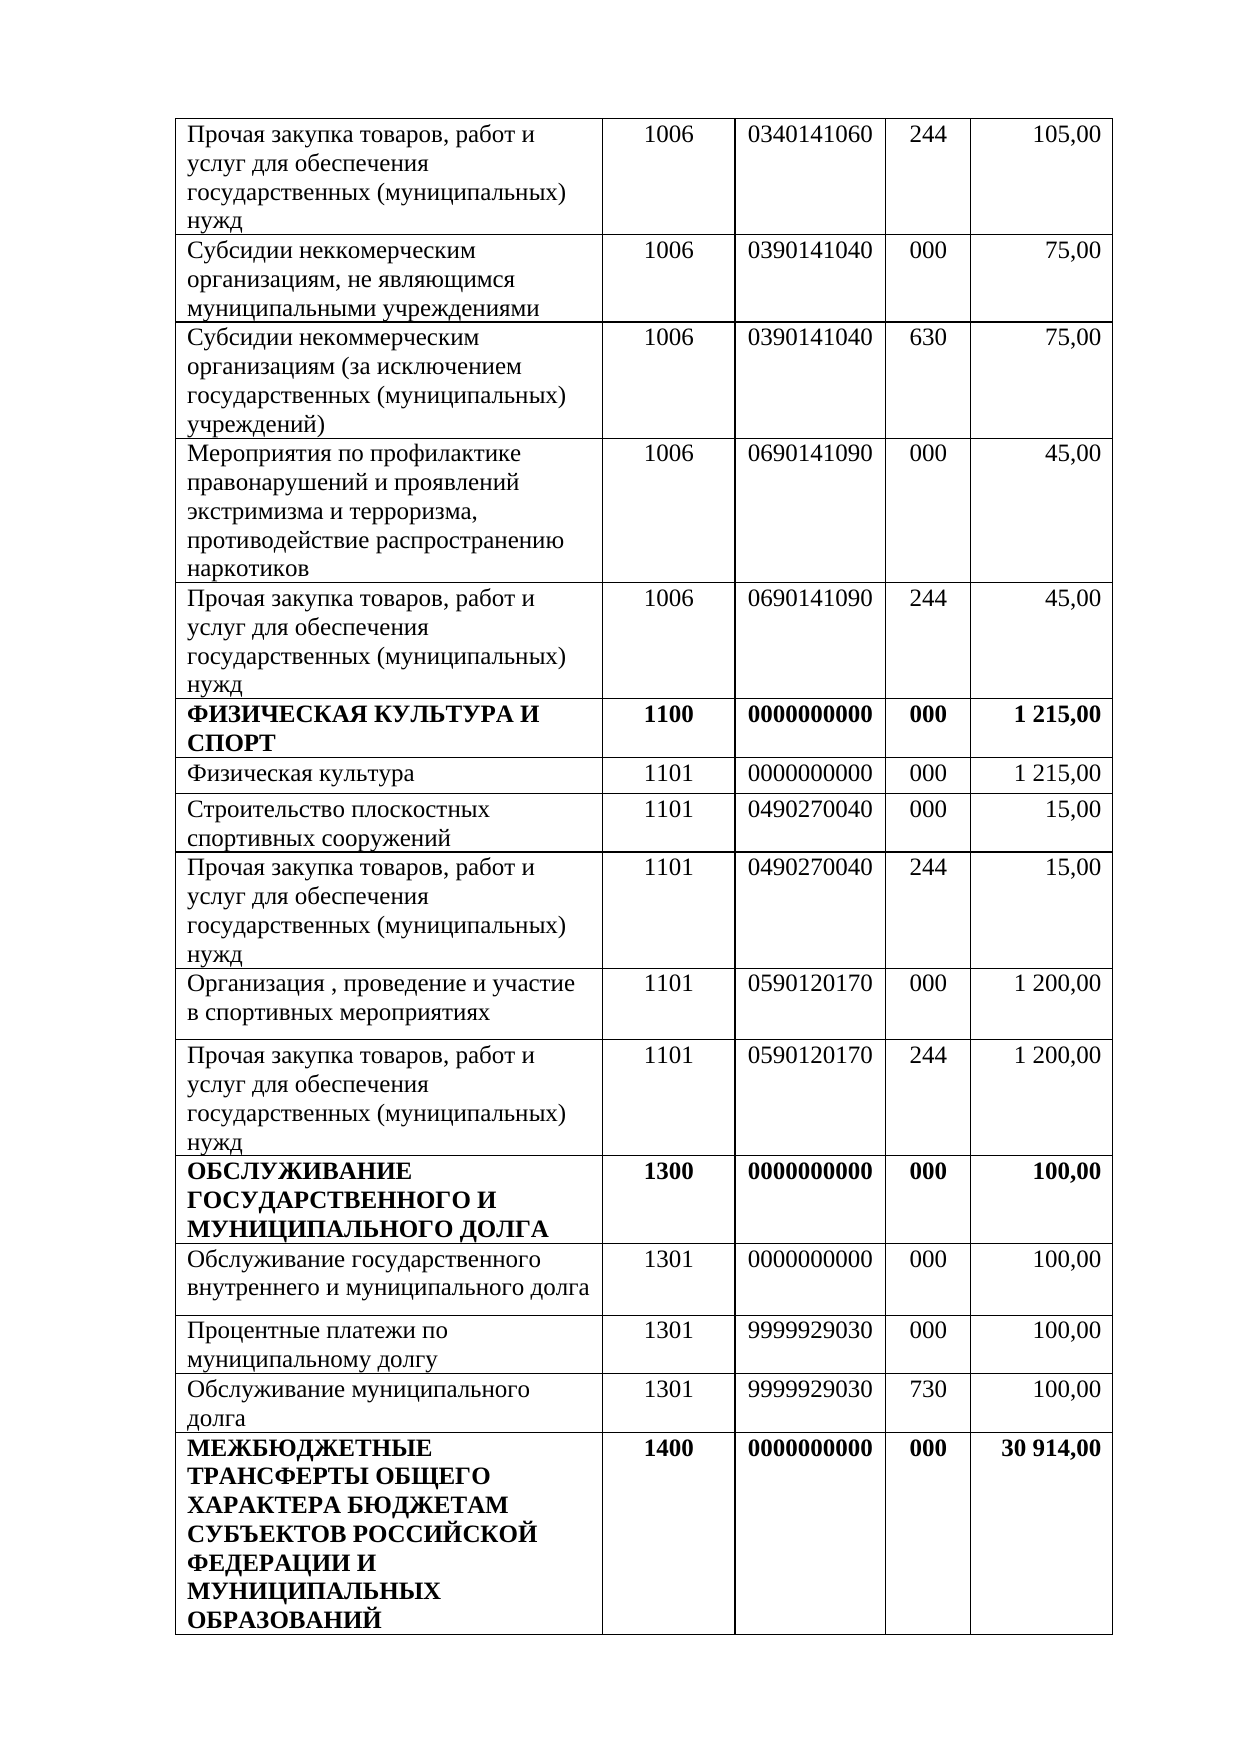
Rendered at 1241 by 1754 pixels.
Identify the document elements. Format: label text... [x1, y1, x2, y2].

table_cell 100,00 [971, 1244, 1112, 1314]
table_cell 100,00 [971, 1156, 1112, 1243]
table_cell Прочая закупка товаров, работ и услуг для обеспечения государственных (муниципальных) нужд [176, 119, 602, 234]
table_cell 15,00 [971, 853, 1112, 967]
table_cell 1301 [603, 1244, 734, 1314]
table_cell 1301 [603, 1316, 734, 1373]
table_cell 1 200,00 [971, 969, 1112, 1039]
table_cell 000 [886, 969, 970, 1039]
table_cell 000 [886, 1316, 970, 1373]
table_cell 000 [886, 794, 970, 851]
table_cell 1400 [603, 1433, 734, 1634]
table_cell 9999929030 [736, 1374, 885, 1432]
table_cell 0000000000 [736, 758, 885, 793]
table_cell 1101 [603, 969, 734, 1039]
table_cell 730 [886, 1374, 970, 1432]
table_cell Обслуживание муниципального долга [176, 1374, 602, 1432]
table_cell 000 [886, 1156, 970, 1243]
table_cell 1006 [603, 323, 734, 437]
table_cell 0590120170 [736, 969, 885, 1039]
table_cell 105,00 [971, 119, 1112, 234]
table_cell 100,00 [971, 1316, 1112, 1373]
table_cell 45,00 [971, 583, 1112, 698]
table_cell ФИЗИЧЕСКАЯ КУЛЬТУРА И СПОРТ [176, 699, 602, 757]
table_cell 1 200,00 [971, 1040, 1112, 1155]
table_cell Мероприятия по профилактике правонарушений и проявлений экстримизма и терроризма, противодействие распространению наркотиков [176, 439, 602, 582]
table_cell Организация , проведение и участие в спортивных мероприятиях [176, 969, 602, 1039]
table_cell 0690141090 [736, 583, 885, 698]
table_cell 000 [886, 699, 970, 757]
table_cell 0340141060 [736, 119, 885, 234]
table_cell 244 [886, 1040, 970, 1155]
table_cell 244 [886, 583, 970, 698]
table_cell Субсидии неккомерческим организациям, не являющимся муниципальными учреждениями [176, 235, 602, 321]
table_cell 244 [886, 119, 970, 234]
table_cell 0000000000 [736, 1156, 885, 1243]
table_cell 0000000000 [736, 1433, 885, 1634]
table_cell 0490270040 [736, 794, 885, 851]
table_cell 45,00 [971, 439, 1112, 582]
table_cell ОБСЛУЖИВАНИЕ ГОСУДАРСТВЕННОГО И МУНИЦИПАЛЬНОГО ДОЛГА [176, 1156, 602, 1243]
table_cell 1 215,00 [971, 758, 1112, 793]
table_cell Субсидии некоммерческим организациям (за исключением государственных (муниципальных) учреждений) [176, 323, 602, 437]
table_cell 630 [886, 323, 970, 437]
table_cell 1 215,00 [971, 699, 1112, 757]
table_cell Процентные платежи по муниципальному долгу [176, 1316, 602, 1373]
table_cell 1006 [603, 583, 734, 698]
table_cell 1006 [603, 439, 734, 582]
table_cell 1301 [603, 1374, 734, 1432]
table_cell Прочая закупка товаров, работ и услуг для обеспечения государственных (муниципальных) нужд [176, 1040, 602, 1155]
table_cell 1006 [603, 119, 734, 234]
table_cell 9999929030 [736, 1316, 885, 1373]
table_cell 1101 [603, 1040, 734, 1155]
table_cell 1006 [603, 235, 734, 321]
table_cell 244 [886, 853, 970, 967]
table_cell 0490270040 [736, 853, 885, 967]
table_cell 0390141040 [736, 323, 885, 437]
table_cell 0590120170 [736, 1040, 885, 1155]
table_cell 0390141040 [736, 235, 885, 321]
table_cell 75,00 [971, 323, 1112, 437]
table_cell Прочая закупка товаров, работ и услуг для обеспечения государственных (муниципальных) нужд [176, 853, 602, 967]
table_cell 1101 [603, 853, 734, 967]
table_cell МЕЖБЮДЖЕТНЫЕ ТРАНСФЕРТЫ ОБЩЕГО ХАРАКТЕРА БЮДЖЕТАМ СУБЪЕКТОВ РОССИЙСКОЙ ФЕДЕРАЦИИ И МУНИЦИПАЛЬНЫХ ОБРАЗОВАНИЙ [176, 1433, 602, 1634]
table_cell Строительство плоскостных спортивных сооружений [176, 794, 602, 851]
table_cell Прочая закупка товаров, работ и услуг для обеспечения государственных (муниципальных) нужд [176, 583, 602, 698]
table_cell 1100 [603, 699, 734, 757]
table_cell 000 [886, 235, 970, 321]
table_cell 15,00 [971, 794, 1112, 851]
table_cell 000 [886, 1244, 970, 1314]
table_cell 1300 [603, 1156, 734, 1243]
table_cell 1101 [603, 758, 734, 793]
table_cell 000 [886, 758, 970, 793]
table_cell 000 [886, 1433, 970, 1634]
table_cell 100,00 [971, 1374, 1112, 1432]
table_cell 0000000000 [736, 1244, 885, 1314]
table_cell 0690141090 [736, 439, 885, 582]
table_cell Физическая культура [176, 758, 602, 793]
table_cell 000 [886, 439, 970, 582]
table_cell 0000000000 [736, 699, 885, 757]
table_cell Обслуживание государственного внутреннего и муниципального долга [176, 1244, 602, 1314]
table_cell 30 914,00 [971, 1433, 1112, 1634]
table_cell 1101 [603, 794, 734, 851]
table_cell 75,00 [971, 235, 1112, 321]
